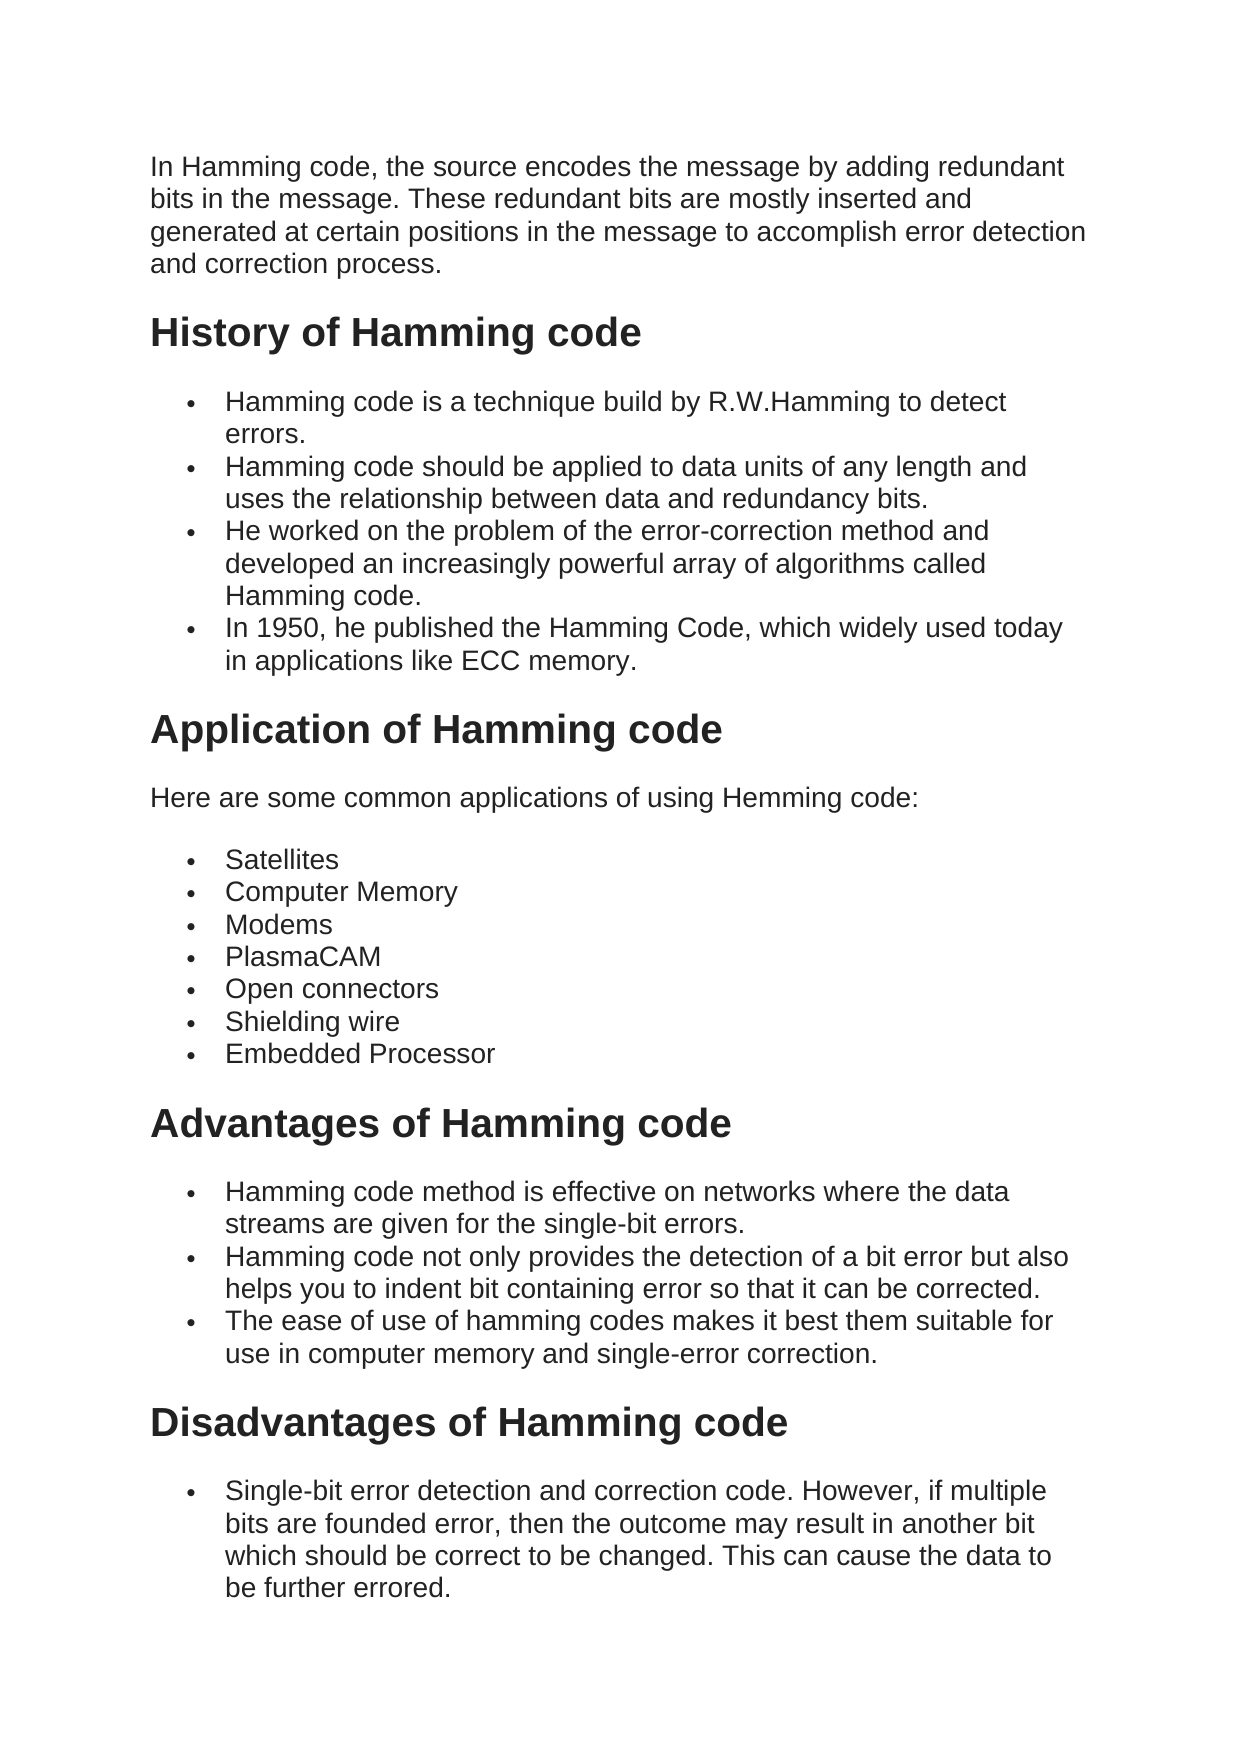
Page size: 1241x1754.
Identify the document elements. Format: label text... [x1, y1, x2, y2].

list Hamming code is a technique build by R.W.Hamming to detect errors. [187, 385, 1090, 449]
list The ease of use of hamming codes makes it best them suitable for use in computer memory and single-error correction. [187, 1304, 1090, 1369]
list He worked on the problem of the error-correction method and developed an increasingly powerful array of algorithms called Hamming code. [187, 514, 1090, 611]
list Shielding wire [187, 1005, 1090, 1037]
list PlasmaCAM [187, 940, 1090, 972]
text Disadvantages of Hamming code [150, 1398, 1090, 1445]
list Satellites [187, 843, 1090, 875]
list Open connectors [187, 972, 1090, 1005]
list Single-bit error detection and correction code. However, if multiple bits are founded error, then the outcome may result in another bit which should be correct to be changed. This can cause the data to be further errored. [187, 1474, 1090, 1604]
list Hamming code should be applied to data units of any length and uses the relationship between data and redundancy bits. [187, 449, 1090, 514]
text History of Hamming code [150, 309, 1090, 356]
text Advantages of Hamming code [150, 1099, 1090, 1146]
list Embedded Processor [187, 1037, 1090, 1070]
text Here are some common applications of using Hemming code: [150, 781, 1090, 814]
text Application of Hamming code [150, 705, 1090, 752]
list Modems [187, 908, 1090, 940]
list Hamming code not only provides the detection of a bit error but also helps you to indent bit containing error so that it can be corrected. [187, 1239, 1090, 1304]
list Hamming code method is effective on networks where the data streams are given for the single-bit errors. [187, 1175, 1090, 1239]
text In Hamming code, the source encodes the message by adding redundant bits in the message. These redundant bits are mostly inserted and generated at certain positions in the message to accomplish error detection and correction process. [150, 150, 1090, 279]
list In 1950, he published the Hamming Code, which widely used today in applications like ECC memory. [187, 611, 1090, 676]
list Computer Memory [187, 875, 1090, 908]
